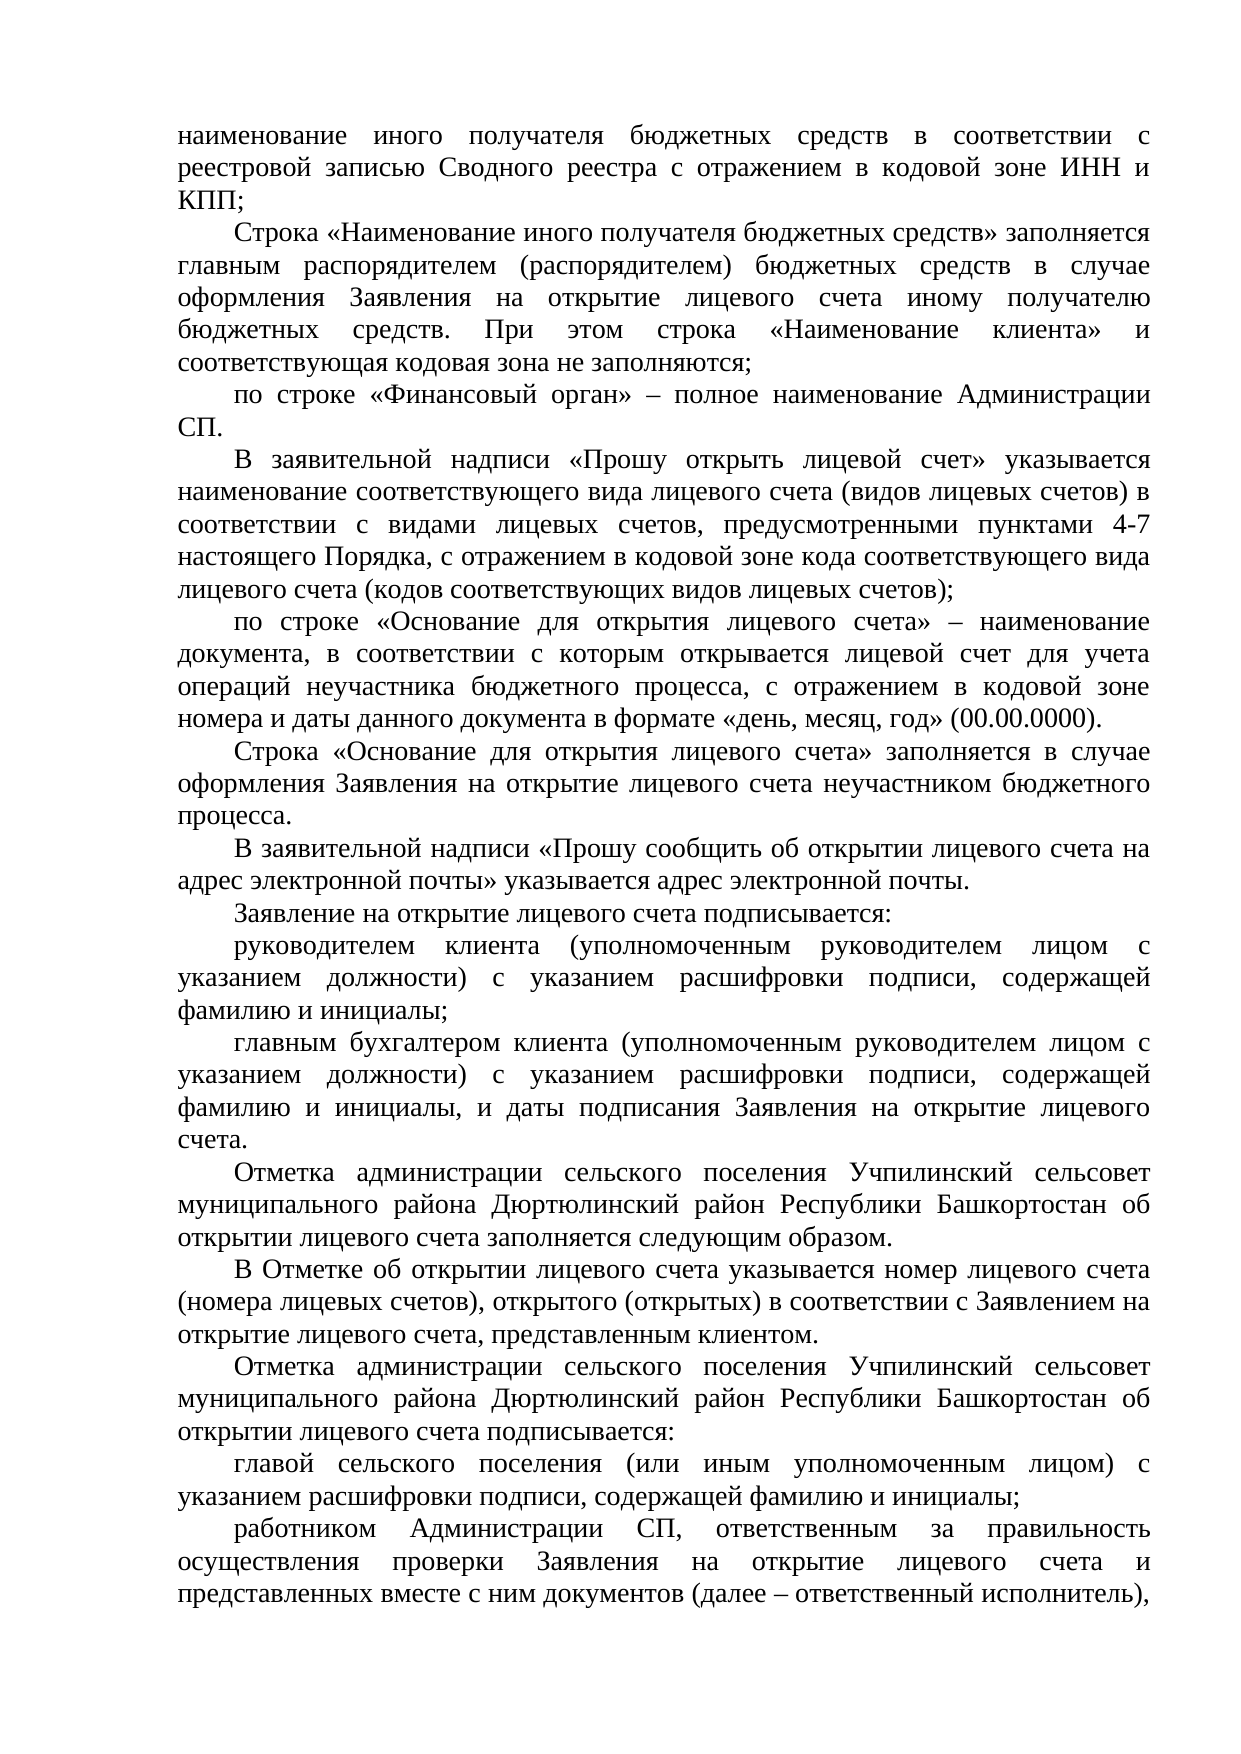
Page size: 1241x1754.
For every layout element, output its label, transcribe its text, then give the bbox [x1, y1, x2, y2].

text Отметка администрации сельского поселения Учпилинский сельсовет муниципального района Дюртюлинский район Республики Башкортостан об открытии лицевого счета заполняется следующим образом. [177, 1155, 1152, 1252]
text руководителем клиента (уполномоченным руководителем лицом с указанием должности) с указанием расшифровки подписи, содержащей фамилию и инициалы; [177, 928, 1152, 1025]
text Заявление на открытие лицевого счета подписывается: [177, 896, 1152, 928]
text В заявительной надписи «Прошу сообщить об открытии лицевого счета на адрес электронной почты» указывается адрес электронной почты. [177, 831, 1152, 896]
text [177, 118, 1152, 215]
text Строка «Основание для открытия лицевого счета» заполняется в случае оформления Заявления на открытие лицевого счета неучастником бюджетного процесса. [177, 734, 1152, 831]
text по строке «Финансовый орган» – полное наименование Администрации СП. [177, 377, 1152, 442]
text В Отметке об открытии лицевого счета указывается номер лицевого счета (номера лицевых счетов), открытого (открытых) в соответствии с Заявлением на открытие лицевого счета, представленным клиентом. [177, 1252, 1152, 1349]
text В заявительной надписи «Прошу открыть лицевой счет» указывается наименование соответствующего вида лицевого счета (видов лицевых счетов) в соответствии с видами лицевых счетов, предусмотренными пунктами 4-7 настоящего Порядка, с отражением в кодовой зоне кода соответствующего вида лицевого счета (кодов соответствующих видов лицевых счетов); [177, 442, 1152, 604]
text главным бухгалтером клиента (уполномоченным руководителем лицом с указанием должности) с указанием расшифровки подписи, содержащей фамилию и инициалы, и даты подписания Заявления на открытие лицевого счета. [177, 1025, 1152, 1155]
text по строке «Основание для открытия лицевого счета» – наименование документа, в соответствии с которым открывается лицевой счет для учета операций неучастника бюджетного процесса, с отражением в кодовой зоне номера и даты данного документа в формате «день, месяц, год» (00.00.0000). [177, 604, 1152, 734]
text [177, 1511, 1152, 1608]
text главой сельского поселения (или иным уполномоченным лицом) с указанием расшифровки подписи, содержащей фамилию и инициалы; [177, 1446, 1152, 1511]
text Отметка администрации сельского поселения Учпилинский сельсовет муниципального района Дюртюлинский район Республики Башкортостан об открытии лицевого счета подписывается: [177, 1349, 1152, 1446]
text Строка «Наименование иного получателя бюджетных средств» заполняется главным распорядителем (распорядителем) бюджетных средств в случае оформления Заявления на открытие лицевого счета иному получателю бюджетных средств. При этом строка «Наименование клиента» и соответствующая кодовая зона не заполняются; [177, 215, 1152, 377]
